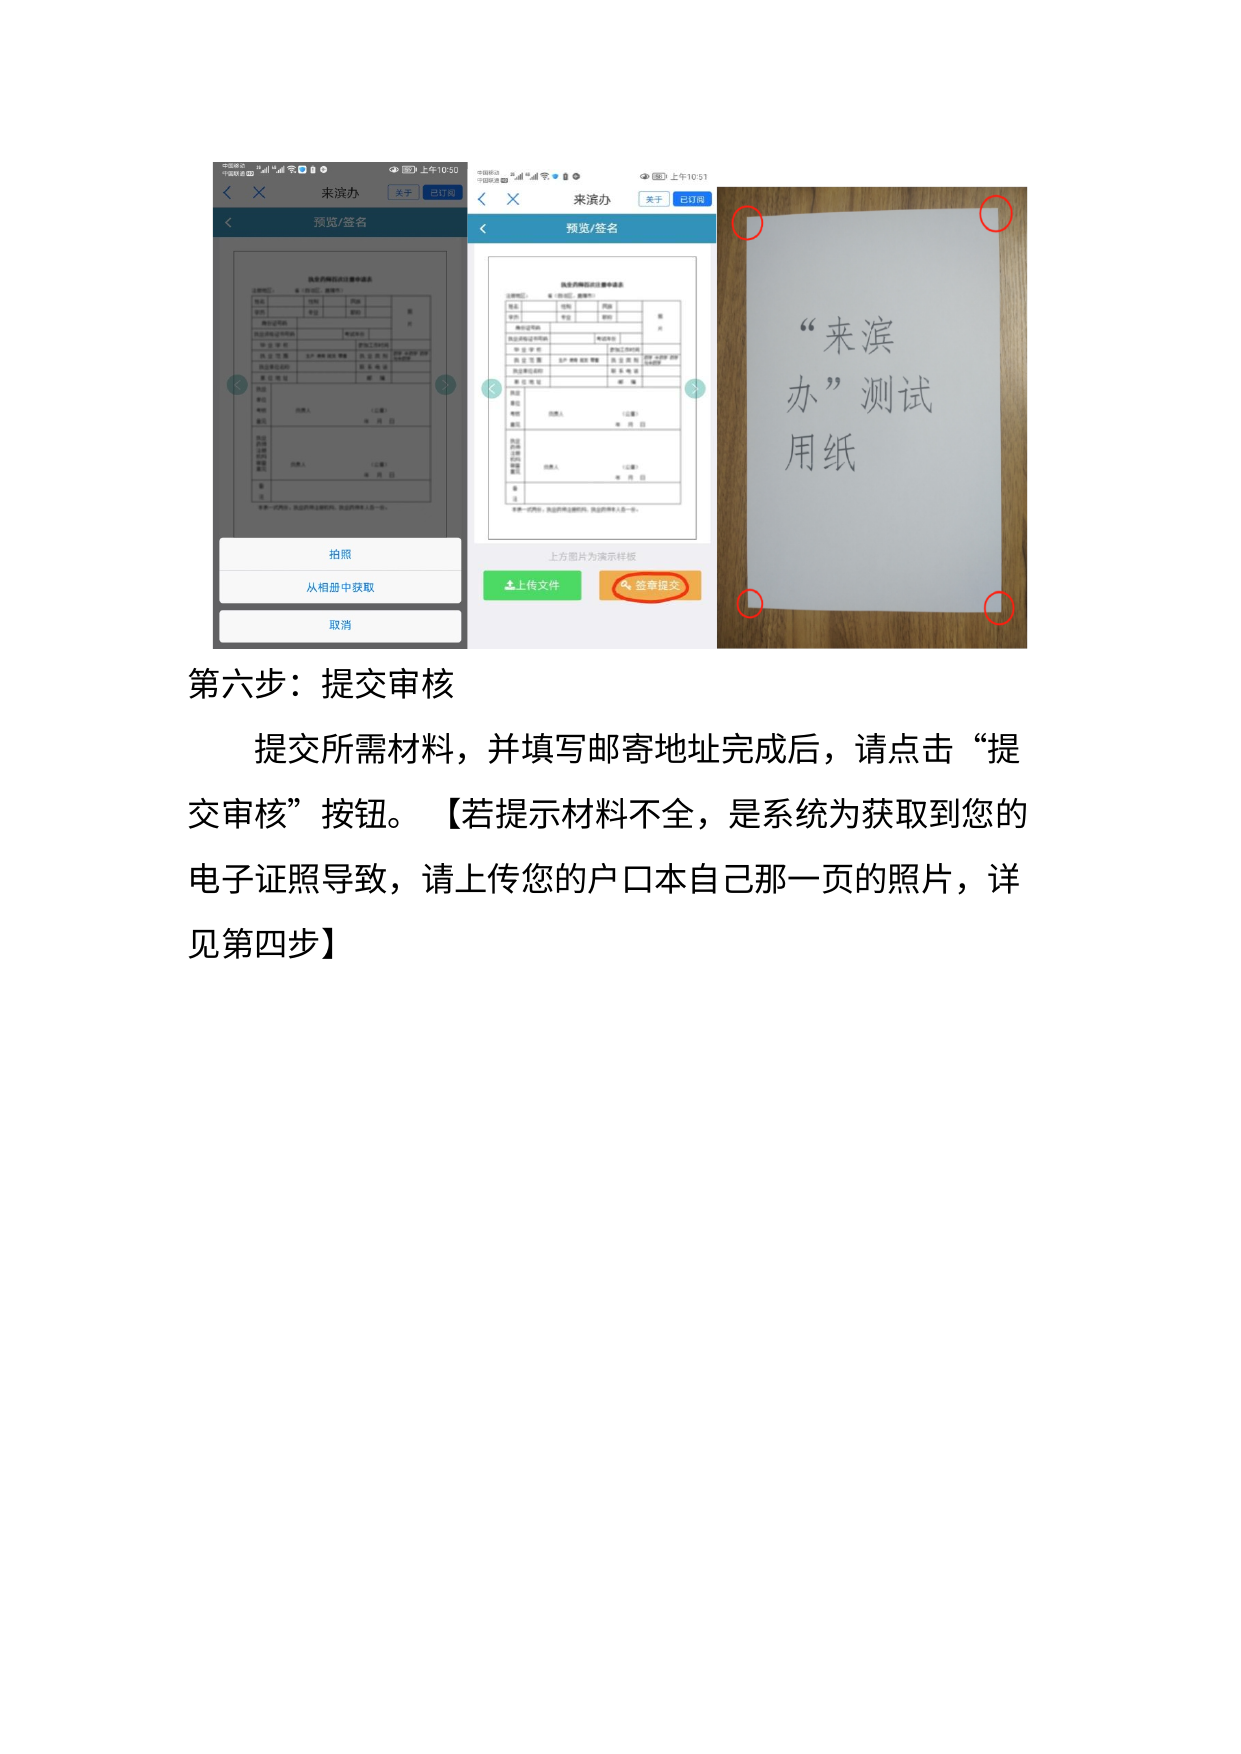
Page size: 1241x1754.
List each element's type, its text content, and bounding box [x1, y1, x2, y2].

text 第六步：提交审核 [187, 649, 1053, 714]
text 提交所需材料，并填写邮寄地址完成后，请点击“提交审核”按钮。 【若提示材料不全，是系统为获取到您的电子证照导致，请上传您的户口本自己那一页的照片，详见第四步】 [187, 714, 1053, 974]
picture [212, 162, 1028, 649]
